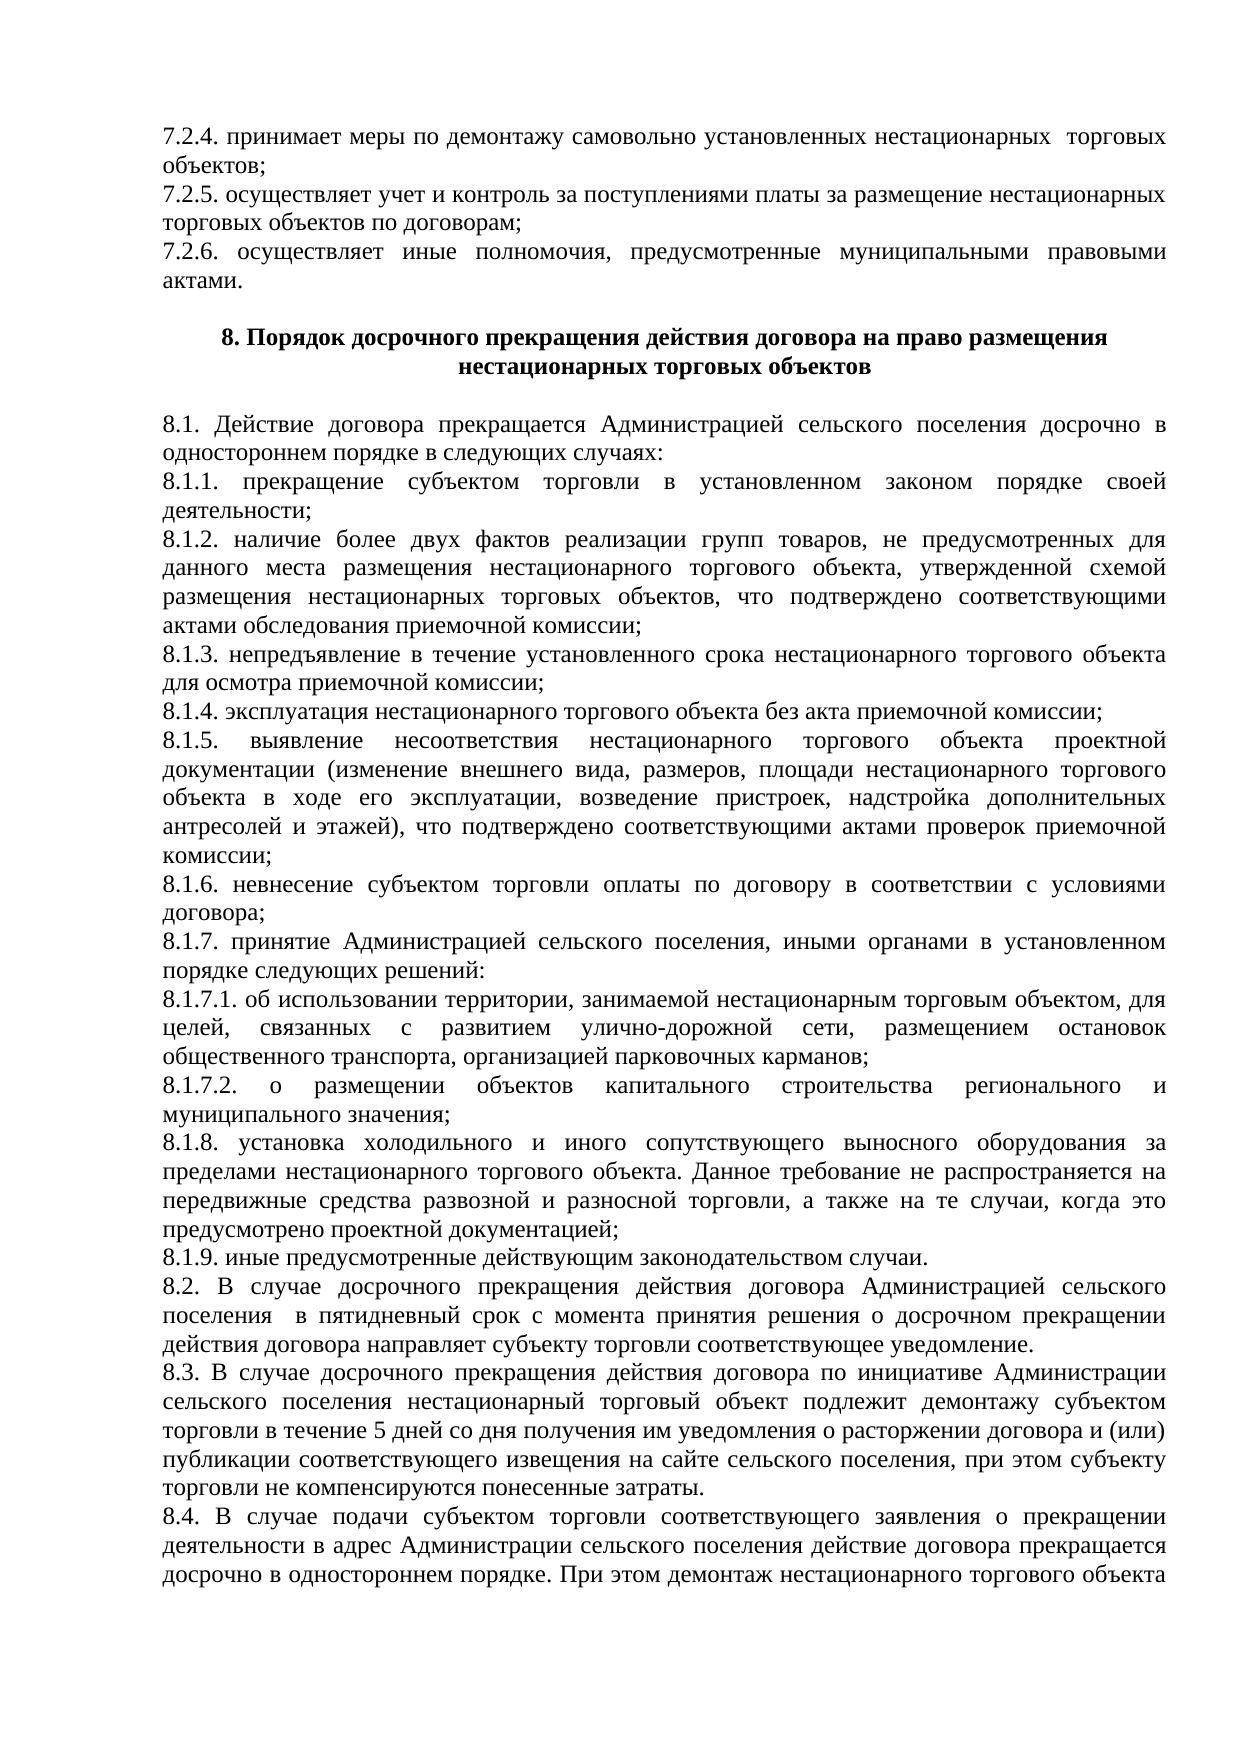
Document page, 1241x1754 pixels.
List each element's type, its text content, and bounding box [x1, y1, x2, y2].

text 8.1.7.1. об использовании территории, занимаемой нестационарным торговым объектом, для целей, связанных с развитием улично-дорожной сети, размещением остановок общественного транспорта, организацией парковочных карманов; [162, 984, 1167, 1070]
text 8.2. В случае досрочного прекращения действия договора Администрацией сельского поселения в пятидневный срок с момента принятия решения о досрочном прекращении действия договора направляет субъекту торговли соответствующее уведомление. [162, 1271, 1167, 1357]
text 8.1.2. наличие более двух фактов реализации групп товаров, не предусмотренных для данного места размещения нестационарного торгового объекта, утвержденной схемой размещения нестационарных торговых объектов, что подтверждено соответствующими актами обследования приемочной комиссии; [162, 524, 1167, 639]
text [162, 1501, 1167, 1587]
text 8.1. Действие договора прекращается Администрацией сельского поселения досрочно в одностороннем порядке в следующих случаях: [162, 409, 1167, 466]
text 7.2.4. принимает меры по демонтажу самовольно установленных нестационарных торговых объектов; [162, 121, 1167, 179]
text 7.2.6. осуществляет иные полномочия, предусмотренные муниципальными правовыми актами. [162, 236, 1167, 294]
text 8.1.5. выявление несоответствия нестационарного торгового объекта проектной документации (изменение внешнего вида, размеров, площади нестационарного торгового объекта в ходе его эксплуатации, возведение пристроек, надстройка дополнительных антресолей и этажей), что подтверждено соответствующими актами проверок приемочной комиссии; [162, 725, 1167, 869]
text 8.1.6. невнесение субъектом торговли оплаты по договору в соответствии с условиями договора; [162, 869, 1167, 926]
text 8.1.9. иные предусмотренные действующим законодательством случаи. [162, 1242, 1167, 1271]
text 8.1.3. непредъявление в течение установленного срока нестационарного торгового объекта для осмотра приемочной комиссии; [162, 639, 1167, 696]
text 8.1.7. принятие Администрацией сельского поселения, иными органами в установленном порядке следующих решений: [162, 926, 1167, 984]
text 8.1.1. прекращение субъектом торговли в установленном законом порядке своей деятельности; [162, 466, 1167, 524]
text 8.1.4. эксплуатация нестационарного торгового объекта без акта приемочной комиссии; [162, 696, 1167, 725]
text 8. Порядок досрочного прекращения действия договора на право размещения нестационарных торговых объектов [162, 322, 1167, 380]
text 8.3. В случае досрочного прекращения действия договора по инициативе Администрации сельского поселения нестационарный торговый объект подлежит демонтажу субъектом торговли в течение 5 дней со дня получения им уведомления о расторжении договора и (или) публикации соответствующего извещения на сайте сельского поселения, при этом субъекту торговли не компенсируются понесенные затраты. [162, 1357, 1167, 1501]
text 8.1.8. установка холодильного и иного сопутствующего выносного оборудования за пределами нестационарного торгового объекта. Данное требование не распространяется на передвижные средства развозной и разносной торговли, а также на те случаи, когда это предусмотрено проектной документацией; [162, 1127, 1167, 1242]
text 7.2.5. осуществляет учет и контроль за поступлениями платы за размещение нестационарных торговых объектов по договорам; [162, 179, 1167, 236]
text 8.1.7.2. о размещении объектов капитального строительства регионального и муниципального значения; [162, 1070, 1167, 1127]
